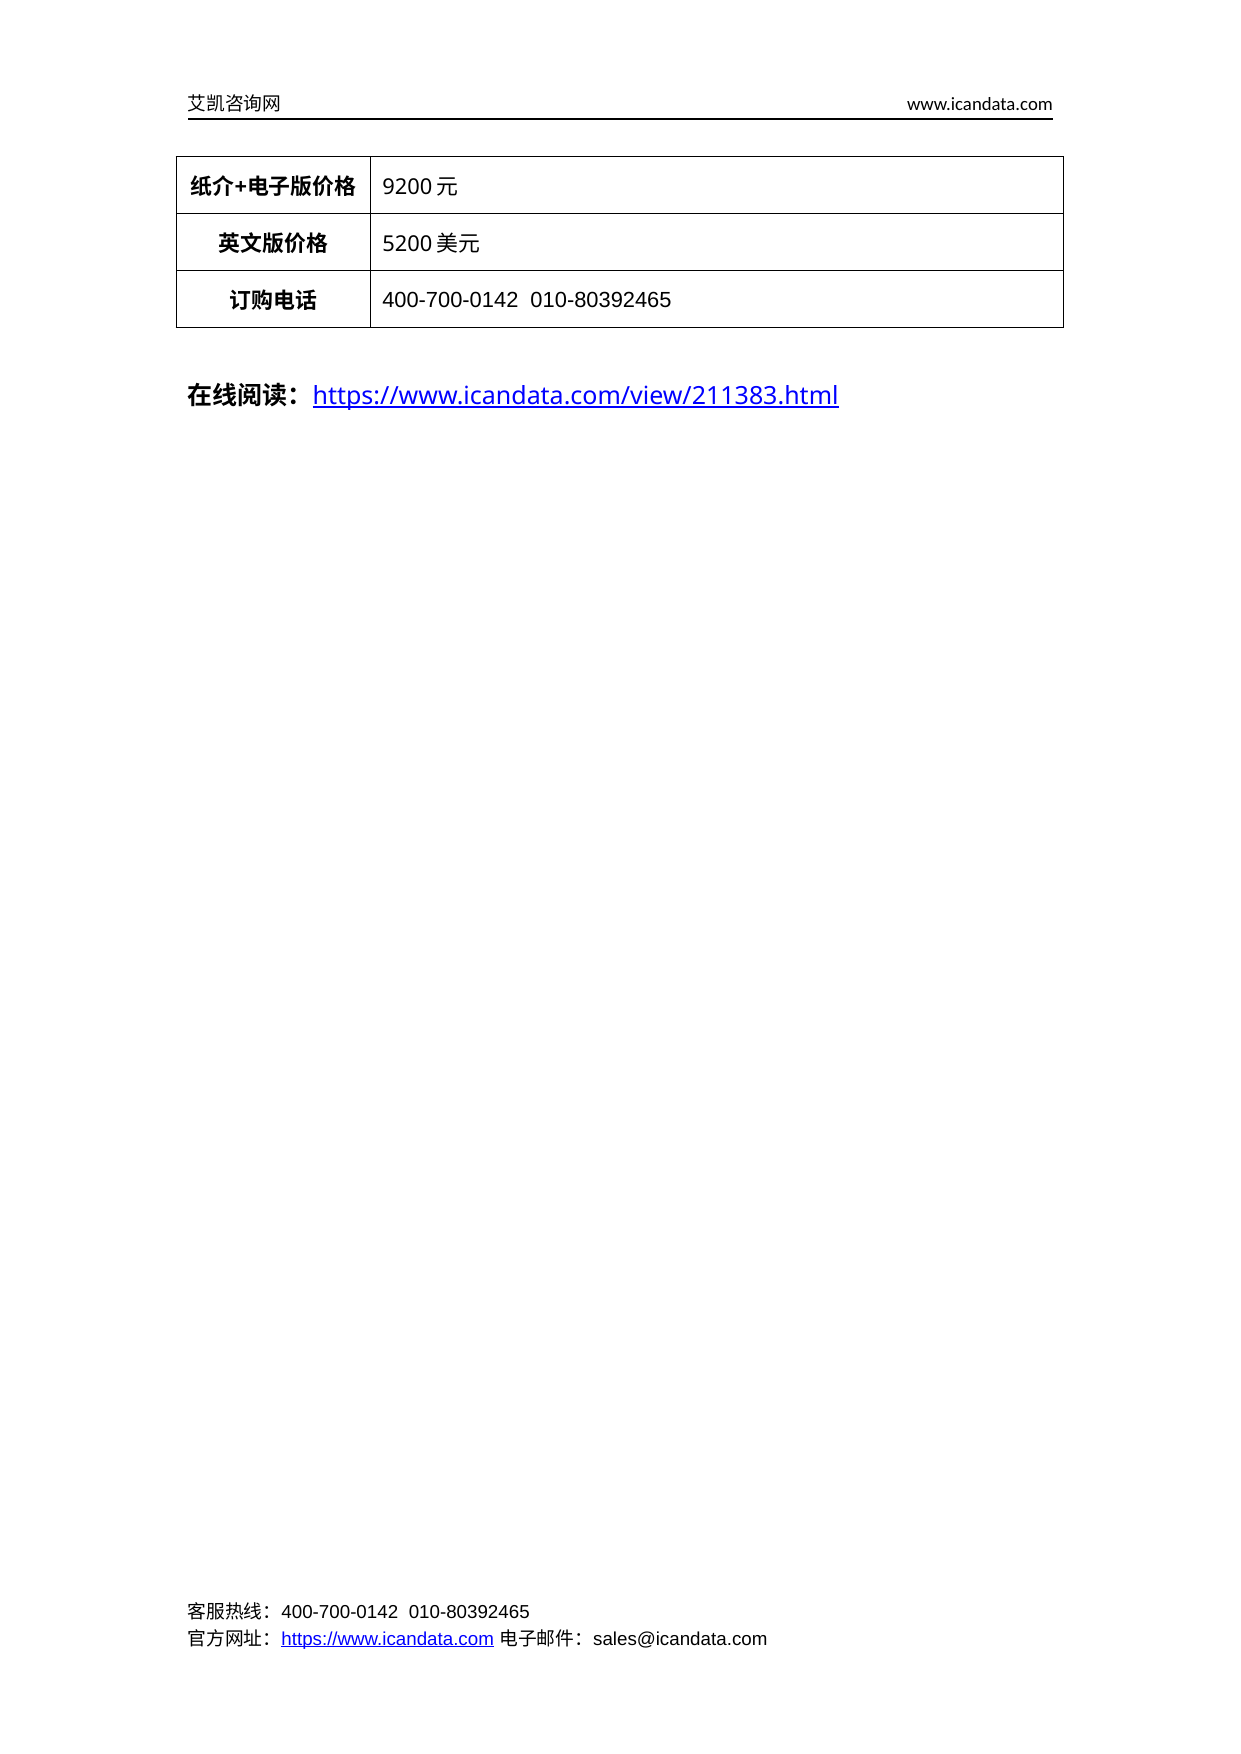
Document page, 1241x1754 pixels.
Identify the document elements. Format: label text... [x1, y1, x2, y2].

table_cell 英文版价格 [177, 214, 370, 270]
table_cell 5200美元 [371, 214, 1063, 270]
table_cell 订购电话 [177, 271, 370, 327]
table_cell 9200元 [371, 157, 1063, 213]
text 在线阅读：https://www.icandata.com/view/211383.html [187, 361, 1053, 426]
table_cell 400-700-0142 010-80392465 [371, 271, 1063, 327]
table_cell 纸介+电子版价格 [177, 157, 370, 213]
